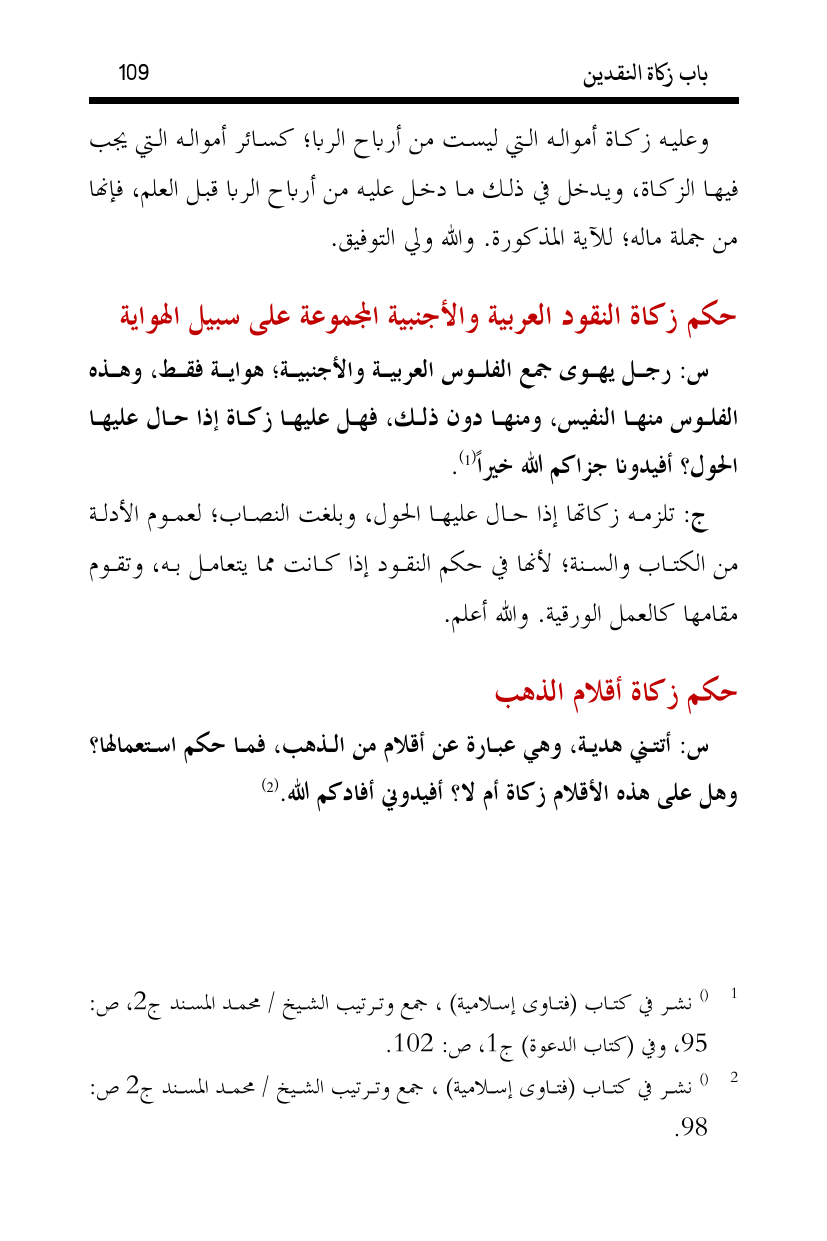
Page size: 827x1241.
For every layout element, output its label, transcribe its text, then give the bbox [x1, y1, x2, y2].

text ج: تلزمه زكاتها إذا حال عليها الحول، وبلغت النصاب؛ لعموم الأدلة من الكتاب والسنة؛ لأنها في حكم النقود إذا كانت مما يتعامل به، وتقوم مقامها كالعمل الورقية. والله أعلم. [89, 491, 738, 640]
text حكم زكاة أقلام الذهب [89, 665, 738, 723]
text وعليه زكاة أمواله التي ليست من أرباح الربا؛ كسائر أمواله التي يجب فيها الزكاة، ويدخل في ذلك ما دخل عليه من أرباح الربا قبل العلم، فإنها من جملة ماله؛ للآية المذكورة. والله ولي التوفيق. [89, 115, 738, 264]
text حكم زكاة النقود العربية والأجنبية المجموعة على سبيل الهواية [89, 289, 738, 347]
text س: أتتني هدية، وهي عبارة عن أقلام من الذهب، فما حكم استعمالها؟ وهل على هذه الأقلام زكاة أم لا؟ أفيدوني أفادكم الله.() [89, 723, 738, 818]
text س: رجل يهوى جمع الفلوس العربية والأجنبية؛ هواية فقط، وهذه الفلوس منها النفيس، ومنها دون ذلك، فهل عليها زكاة إذا حال عليها الحول؟ أفيدونا جزاكم الله خيراً(). [89, 347, 738, 491]
